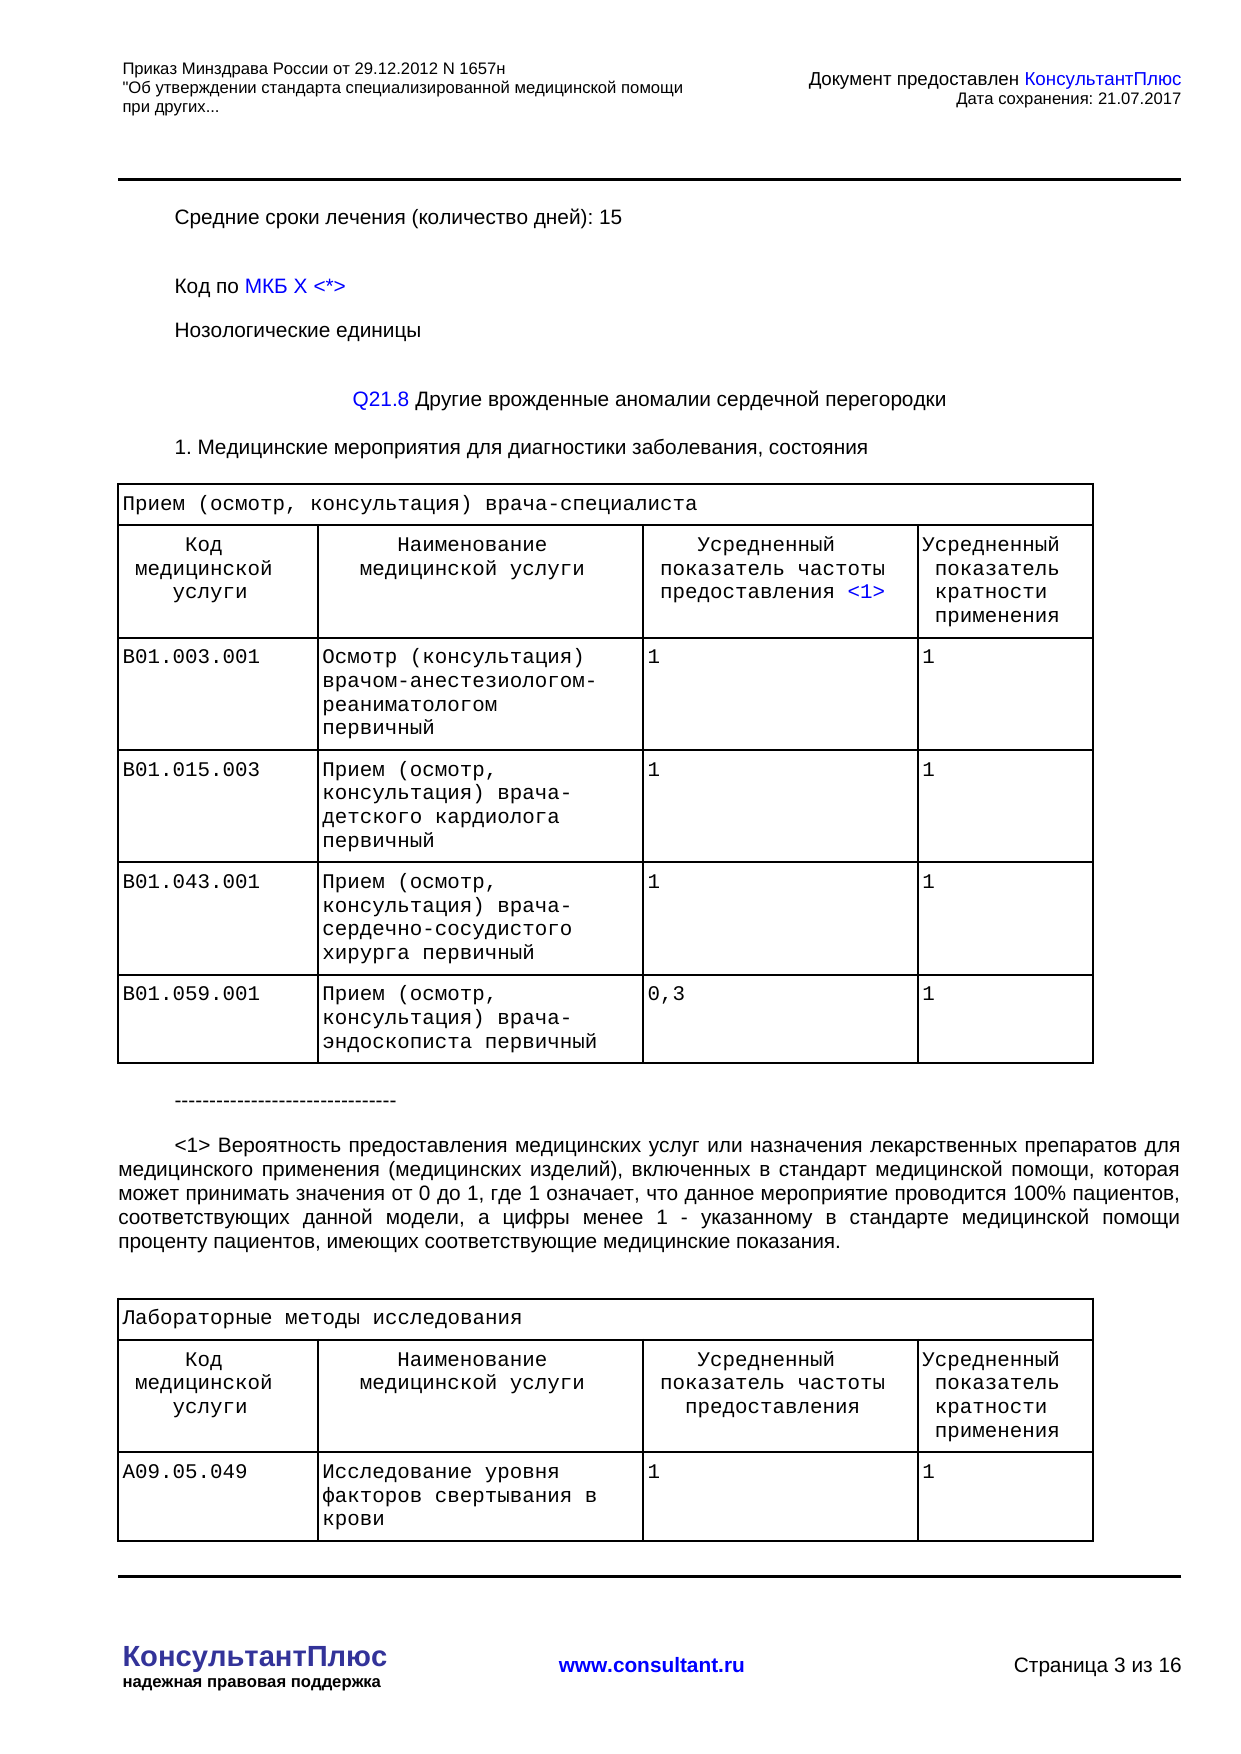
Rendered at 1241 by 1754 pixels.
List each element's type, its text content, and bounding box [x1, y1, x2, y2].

table_cell Усредненный показатель частоты предоставления <1> [644, 526, 917, 637]
table_cell Исследование уровня факторов свертывания в крови [319, 1453, 642, 1540]
table_cell 1 [644, 1453, 917, 1540]
table_cell Усредненный показатель частоты предоставления [644, 1341, 917, 1451]
table_cell Код медицинской услуги [119, 526, 317, 637]
table_cell 1 [919, 863, 1092, 973]
table_cell Усредненный показатель кратности применения [919, 1341, 1092, 1451]
table_cell Прием (осмотр, консультация) врача- детского кардиолога первичный [319, 751, 642, 861]
table_cell Прием (осмотр, консультация) врача- эндоскописта первичный [319, 976, 642, 1062]
table_cell A09.05.049 [119, 1453, 317, 1540]
text Средние сроки лечения (количество дней): 15 [118, 205, 1181, 229]
table_cell Наименование медицинской услуги [319, 1341, 642, 1451]
table_cell Наименование медицинской услуги [319, 526, 642, 637]
table_cell 1 [919, 976, 1092, 1062]
text 1. Медицинские мероприятия для диагностики заболевания, состояния [118, 435, 1181, 459]
text -------------------------------- [118, 1088, 1181, 1112]
table_cell Код медицинской услуги [119, 1341, 317, 1451]
table_cell B01.015.003 [119, 751, 317, 861]
table_cell B01.003.001 [119, 639, 317, 749]
table_cell 1 [919, 1453, 1092, 1540]
table_cell Усредненный показатель кратности применения [919, 526, 1092, 637]
table_cell 1 [919, 639, 1092, 749]
table_cell Прием (осмотр, консультация) врача- сердечно-сосудистого хирурга первичный [319, 863, 642, 973]
table_cell B01.043.001 [119, 863, 317, 973]
table_cell 1 [919, 751, 1092, 861]
text <1> Вероятность предоставления медицинских услуг или назначения лекарственных препаратов для медицинского применения (медицинских изделий), включенных в стандарт медицинской помощи, которая может принимать значения от 0 до 1, где 1 означает, что данное мероприятие проводится 100% пациентов, соответствующих данной модели, а цифры менее 1 - указанному в стандарте медицинской помощи проценту пациентов, имеющих соответствующие медицинские показания. [118, 1133, 1181, 1253]
table_cell B01.059.001 [119, 976, 317, 1062]
table_cell Осмотр (консультация) врачом-анестезиологом- реаниматологом первичный [319, 639, 642, 749]
table_cell 1 [644, 639, 917, 749]
table_cell 1 [644, 751, 917, 861]
text Нозологические единицы [118, 318, 1181, 342]
table_cell 0,3 [644, 976, 917, 1062]
table_cell 1 [644, 863, 917, 973]
text Код по МКБ X <*> [118, 273, 1181, 297]
table_header Лабораторные методы исследования [119, 1300, 1092, 1339]
table_header Прием (осмотр, консультация) врача-специалиста [119, 485, 1092, 524]
text Q21.8 Другие врожденные аномалии сердечной перегородки [118, 387, 1181, 411]
